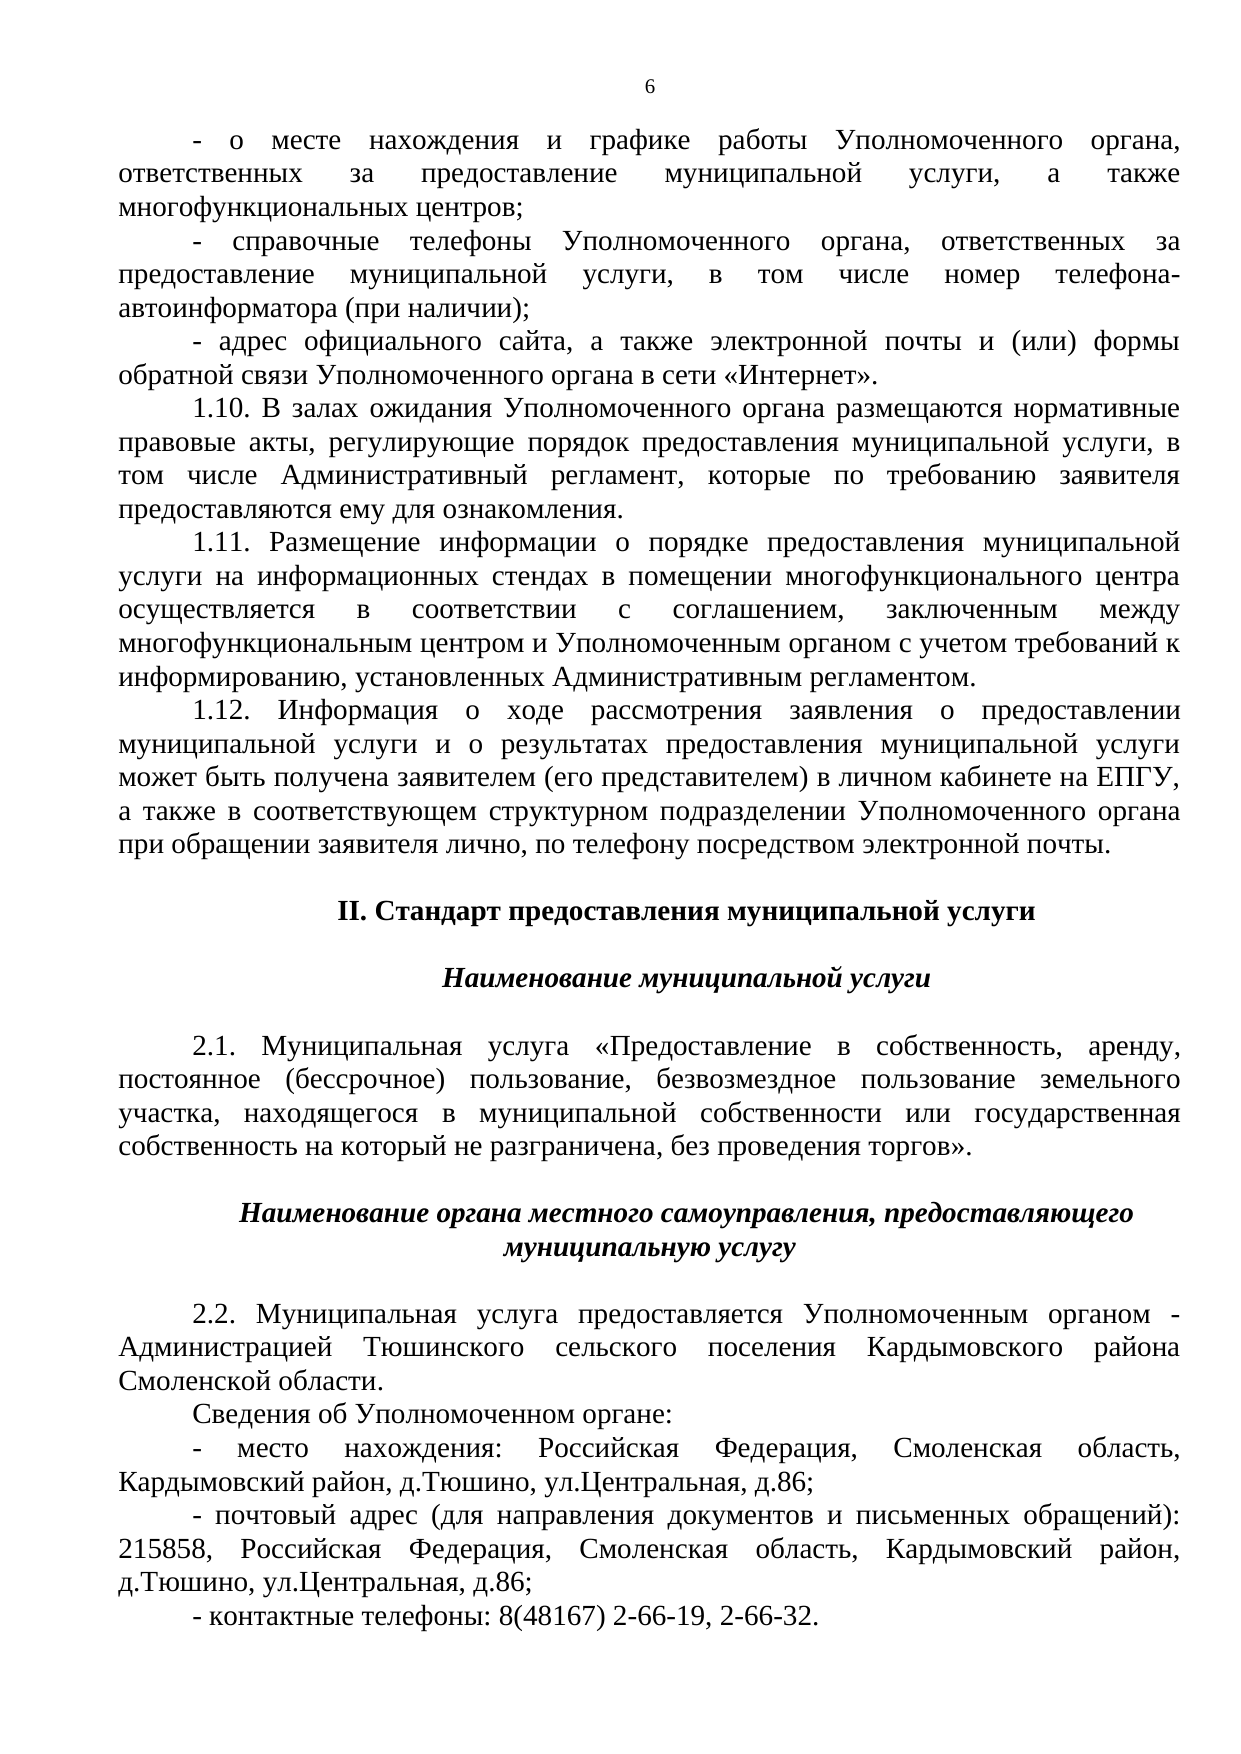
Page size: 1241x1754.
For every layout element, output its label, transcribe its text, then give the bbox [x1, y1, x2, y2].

text - справочные телефоны Уполномоченного органа, ответственных за предоставление муниципальной услуги, в том числе номер телефона-автоинформатора (при наличии); [118, 223, 1181, 323]
text - почтовый адрес (для направления документов и письменных обращений): 215858, Российская Федерация, Смоленская область, Кардымовский район, д.Тюшино, ул.Центральная, д.86; [118, 1497, 1181, 1598]
text Наименование муниципальной услуги [118, 961, 1181, 994]
text II. Стандарт предоставления муниципальной услуги [118, 893, 1181, 927]
text Наименование органа местного самоуправления, предоставляющего муниципальную услугу [118, 1195, 1181, 1262]
text 2.2. Муниципальная услуга предоставляется Уполномоченным органом - Администрацией Тюшинского сельского поселения Кардымовского района Смоленской области. [118, 1296, 1181, 1397]
text 1.10. В залах ожидания Уполномоченного органа размещаются нормативные правовые акты, регулирующие порядок предоставления муниципальной услуги, в том числе Административный регламент, которые по требованию заявителя предоставляются ему для ознакомления. [118, 390, 1181, 524]
text - о месте нахождения и графике работы Уполномоченного органа, ответственных за предоставление муниципальной услуги, а также многофункциональных центров; [118, 122, 1181, 223]
text 1.12. Информация о ходе рассмотрения заявления о предоставлении муниципальной услуги и о результатах предоставления муниципальной услуги может быть получена заявителем (его представителем) в личном кабинете на ЕПГУ, а также в соответствующем структурном подразделении Уполномоченного органа при обращении заявителя лично, по телефону посредством электронной почты. [118, 692, 1181, 860]
text - контактные телефоны: 8(48167) 2-66-19, 2-66-32. [118, 1598, 1181, 1631]
text - место нахождения: Российская Федерация, Смоленская область, Кардымовский район, д.Тюшино, ул.Центральная, д.86; [118, 1430, 1181, 1497]
text 1.11. Размещение информации о порядке предоставления муниципальной услуги на информационных стендах в помещении многофункционального центра осуществляется в соответствии с соглашением, заключенным между многофункциональным центром и Уполномоченным органом с учетом требований к информированию, установленных Административным регламентом. [118, 524, 1181, 692]
text - адрес официального сайта, а также электронной почты и (или) формы обратной связи Уполномоченного органа в сети «Интернет». [118, 323, 1181, 390]
text 2.1. Муниципальная услуга «Предоставление в собственность, аренду, постоянное (бессрочное) пользование, безвозмездное пользование земельного участка, находящегося в муниципальной собственности или государственная собственность на который не разграничена, без проведения торгов». [118, 1028, 1181, 1162]
text Сведения об Уполномоченном органе: [118, 1397, 1181, 1430]
